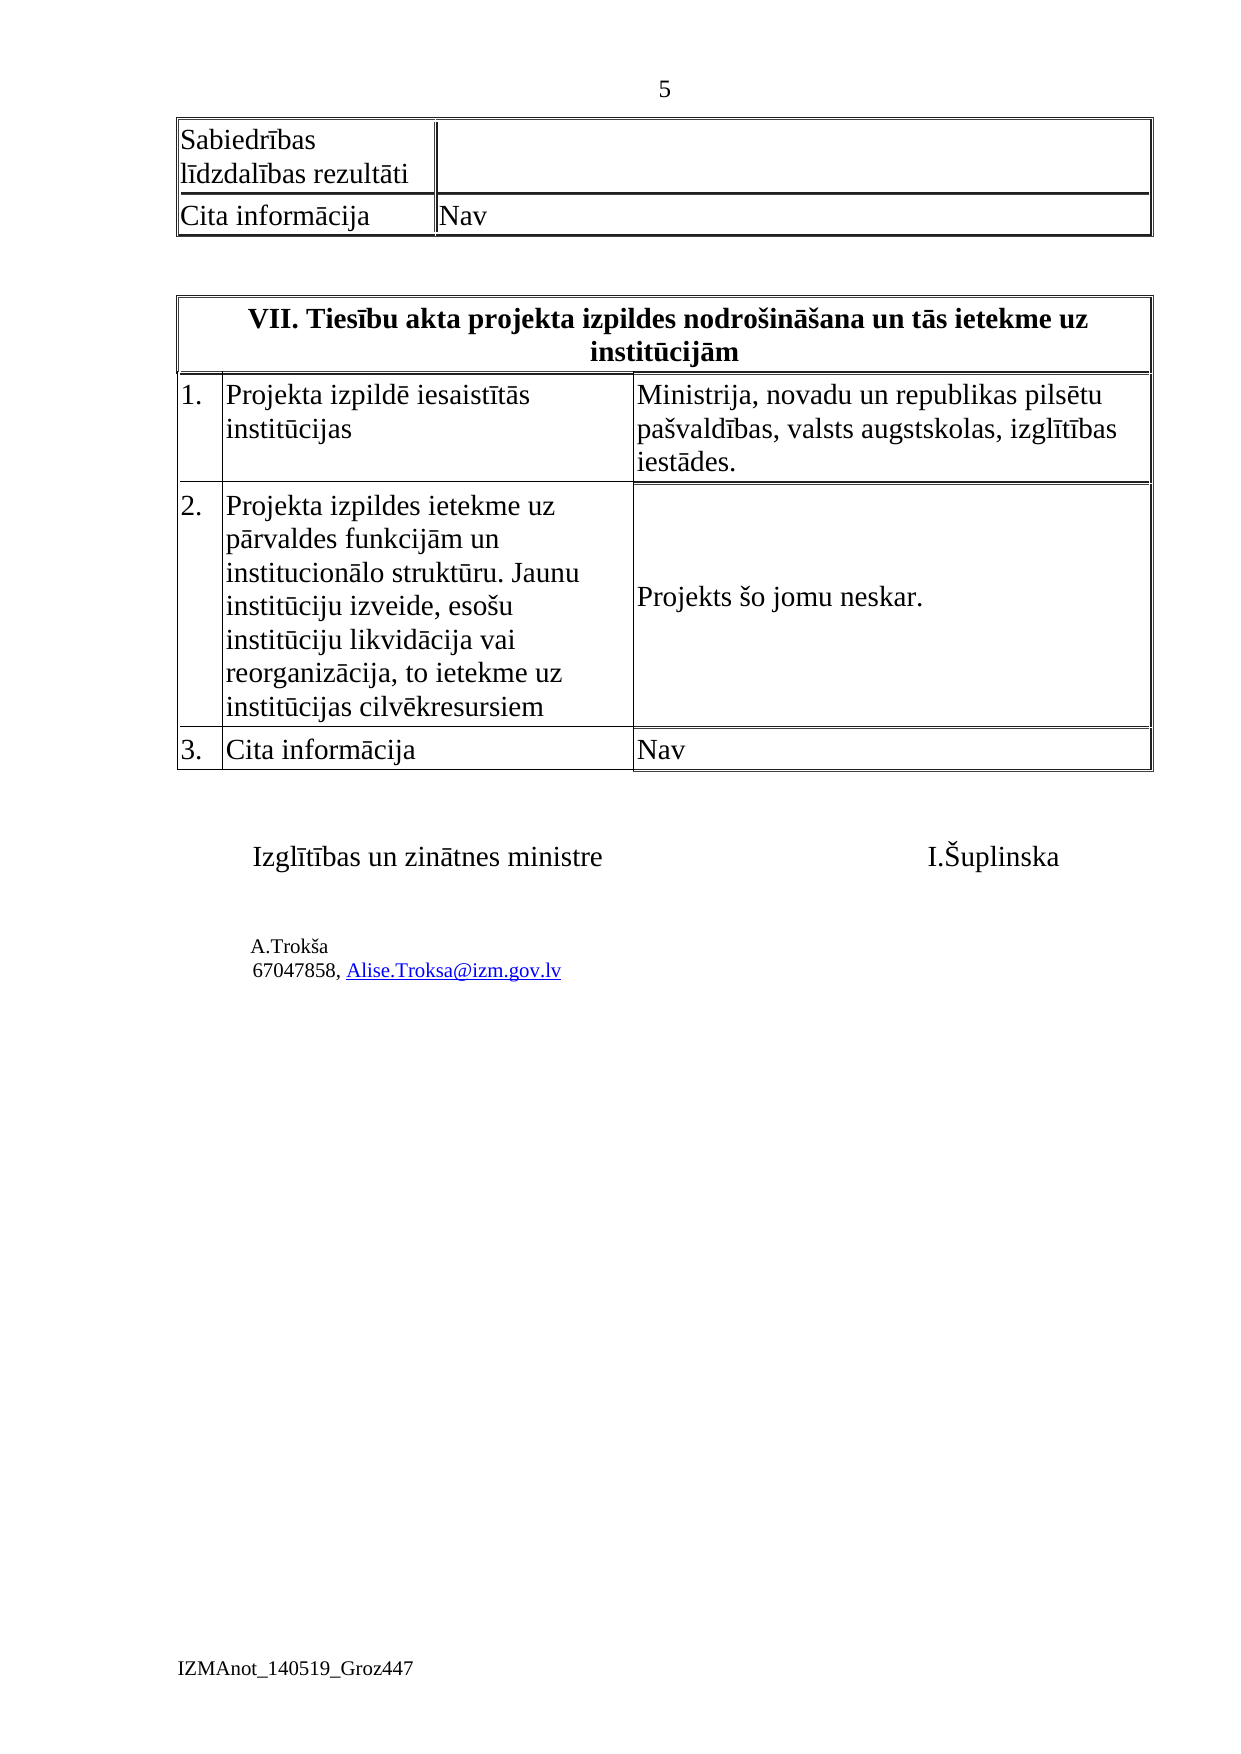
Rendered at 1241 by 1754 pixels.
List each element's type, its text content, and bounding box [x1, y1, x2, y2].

table_cell Sabiedrības līdzdalības rezultāti [177, 118, 436, 192]
table_cell Projekts šo jomu neskar. [634, 481, 1151, 726]
text A.Trokša [177, 934, 1144, 958]
table_cell 1. [178, 371, 222, 481]
table_cell Cita informācija [179, 192, 436, 234]
table_cell Projekta izpildē iesaistītās institūcijas [223, 375, 633, 481]
table_cell Cita informācija [223, 727, 633, 768]
table_cell Nav [634, 726, 1152, 768]
table_cell Projekta izpildes ietekme uz pārvaldes funkcijām un institucionālo struktūru. Jaunu institūciju izveide, esošu institūciju likvidācija vai reorganizācija, to ietekme uz institūcijas cilvēkresursiem [223, 482, 633, 726]
table_cell Ministrija, novadu un republikas pilsētu pašvaldības, valsts augstskolas, izglītības iestādes. [634, 371, 1151, 481]
table_cell Nav [436, 192, 1150, 234]
table_cell 2. [178, 481, 222, 726]
table_cell [436, 120, 1150, 192]
table_cell 3. [178, 726, 222, 768]
text Izglītības un zinātnes ministre I.Šuplinska [177, 839, 1152, 872]
text 67047858, Alise.Troksa@izm.gov.lv [177, 958, 1144, 982]
table_header VII. Tiesību akta projekta izpildes nodrošināšana un tās ietekme uz institūcijām [179, 298, 1150, 371]
